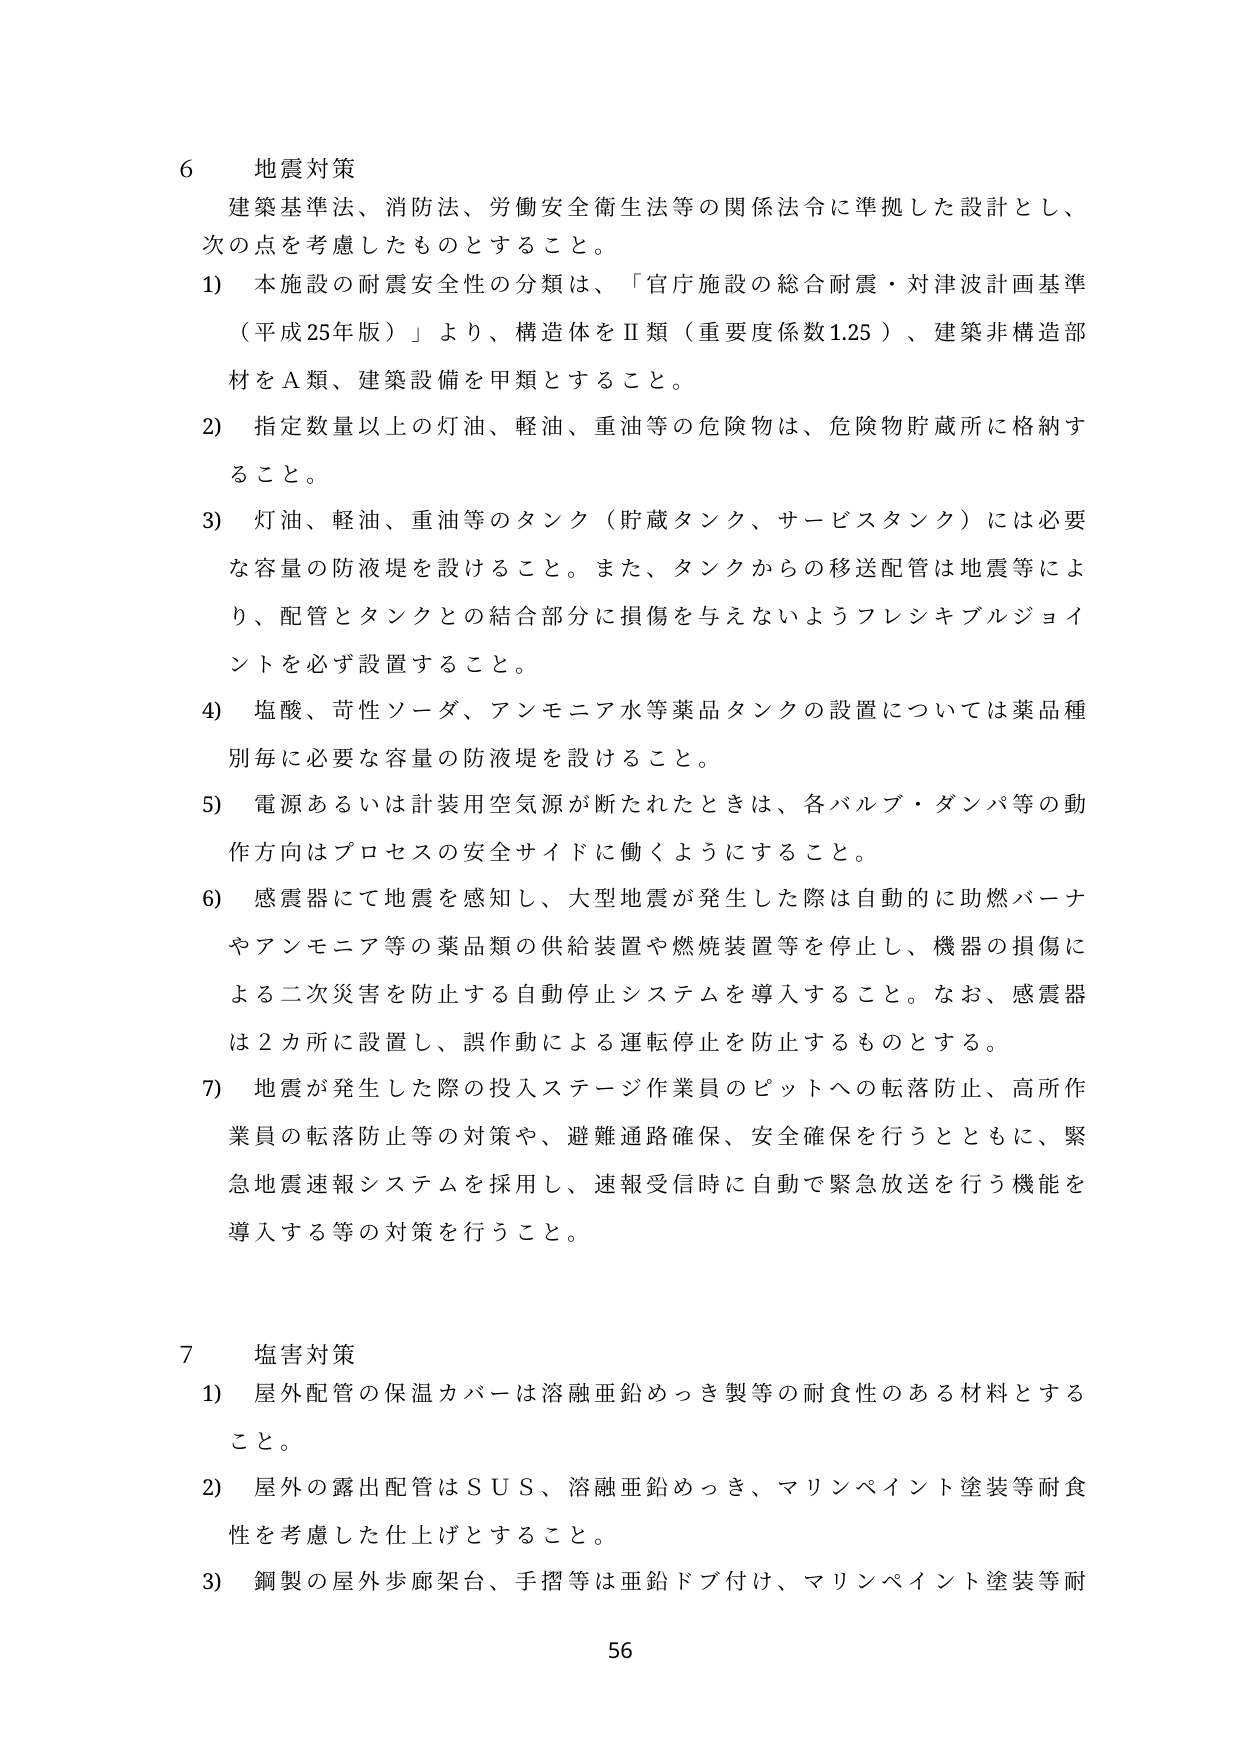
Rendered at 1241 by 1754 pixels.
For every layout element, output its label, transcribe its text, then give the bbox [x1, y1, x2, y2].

subtitle 灯油、軽油、重油等のタンク（貯蔵タンク、サービスタンク）には必要な容量の防液堤を設けること。また、タンクからの移送配管は地震等により、配管とタンクとの結合部分に損傷を与えないようフレシキブルジョイントを必ず設置すること。 [197, 500, 1091, 682]
subtitle 電源あるいは計装用空気源が断たれたときは、各バルブ・ダンパ等の動作方向はプロセスの安全サイドに働くようにすること。 [197, 784, 1091, 870]
subtitle 本施設の耐震安全性の分類は、「官庁施設の総合耐震・対津波計画基準（平成25年版）」より、構造体をⅡ類（重要度係数1.25）、建築非構造部材をＡ類、建築設備を甲類とすること。 [197, 264, 1091, 398]
subtitle 塩害対策 [173, 1334, 1091, 1372]
subtitle 屋外の露出配管はＳＵＳ、溶融亜鉛めっき、マリンペイント塗装等耐食性を考慮した仕上げとすること。 [197, 1467, 1091, 1553]
text 建築基準法、消防法、労働安全衛生法等の関係法令に準拠した設計とし、次の点を考慮したものとすること。 [187, 187, 1091, 264]
subtitle 地震対策 [173, 149, 1091, 187]
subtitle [197, 1561, 1091, 1599]
subtitle 指定数量以上の灯油、軽油、重油等の危険物は、危険物貯蔵所に格納すること。 [197, 406, 1091, 492]
subtitle 塩酸、苛性ソーダ、アンモニア水等薬品タンクの設置については薬品種別毎に必要な容量の防液堤を設けること。 [197, 689, 1091, 776]
subtitle 屋外配管の保温カバーは溶融亜鉛めっき製等の耐食性のある材料とすること。 [197, 1372, 1091, 1459]
subtitle 地震が発生した際の投入ステージ作業員のピットへの転落防止、高所作業員の転落防止等の対策や、避難通路確保、安全確保を行うとともに、緊急地震速報システムを採用し、速報受信時に自動で緊急放送を行う機能を導入する等の対策を行うこと。 [197, 1068, 1091, 1250]
subtitle 感震器にて地震を感知し、大型地震が発生した際は自動的に助燃バーナやアンモニア等の薬品類の供給装置や燃焼装置等を停止し、機器の損傷による二次災害を防止する自動停止システムを導入すること。なお、感震器は２カ所に設置し、誤作動による運転停止を防止するものとする。 [197, 878, 1091, 1060]
